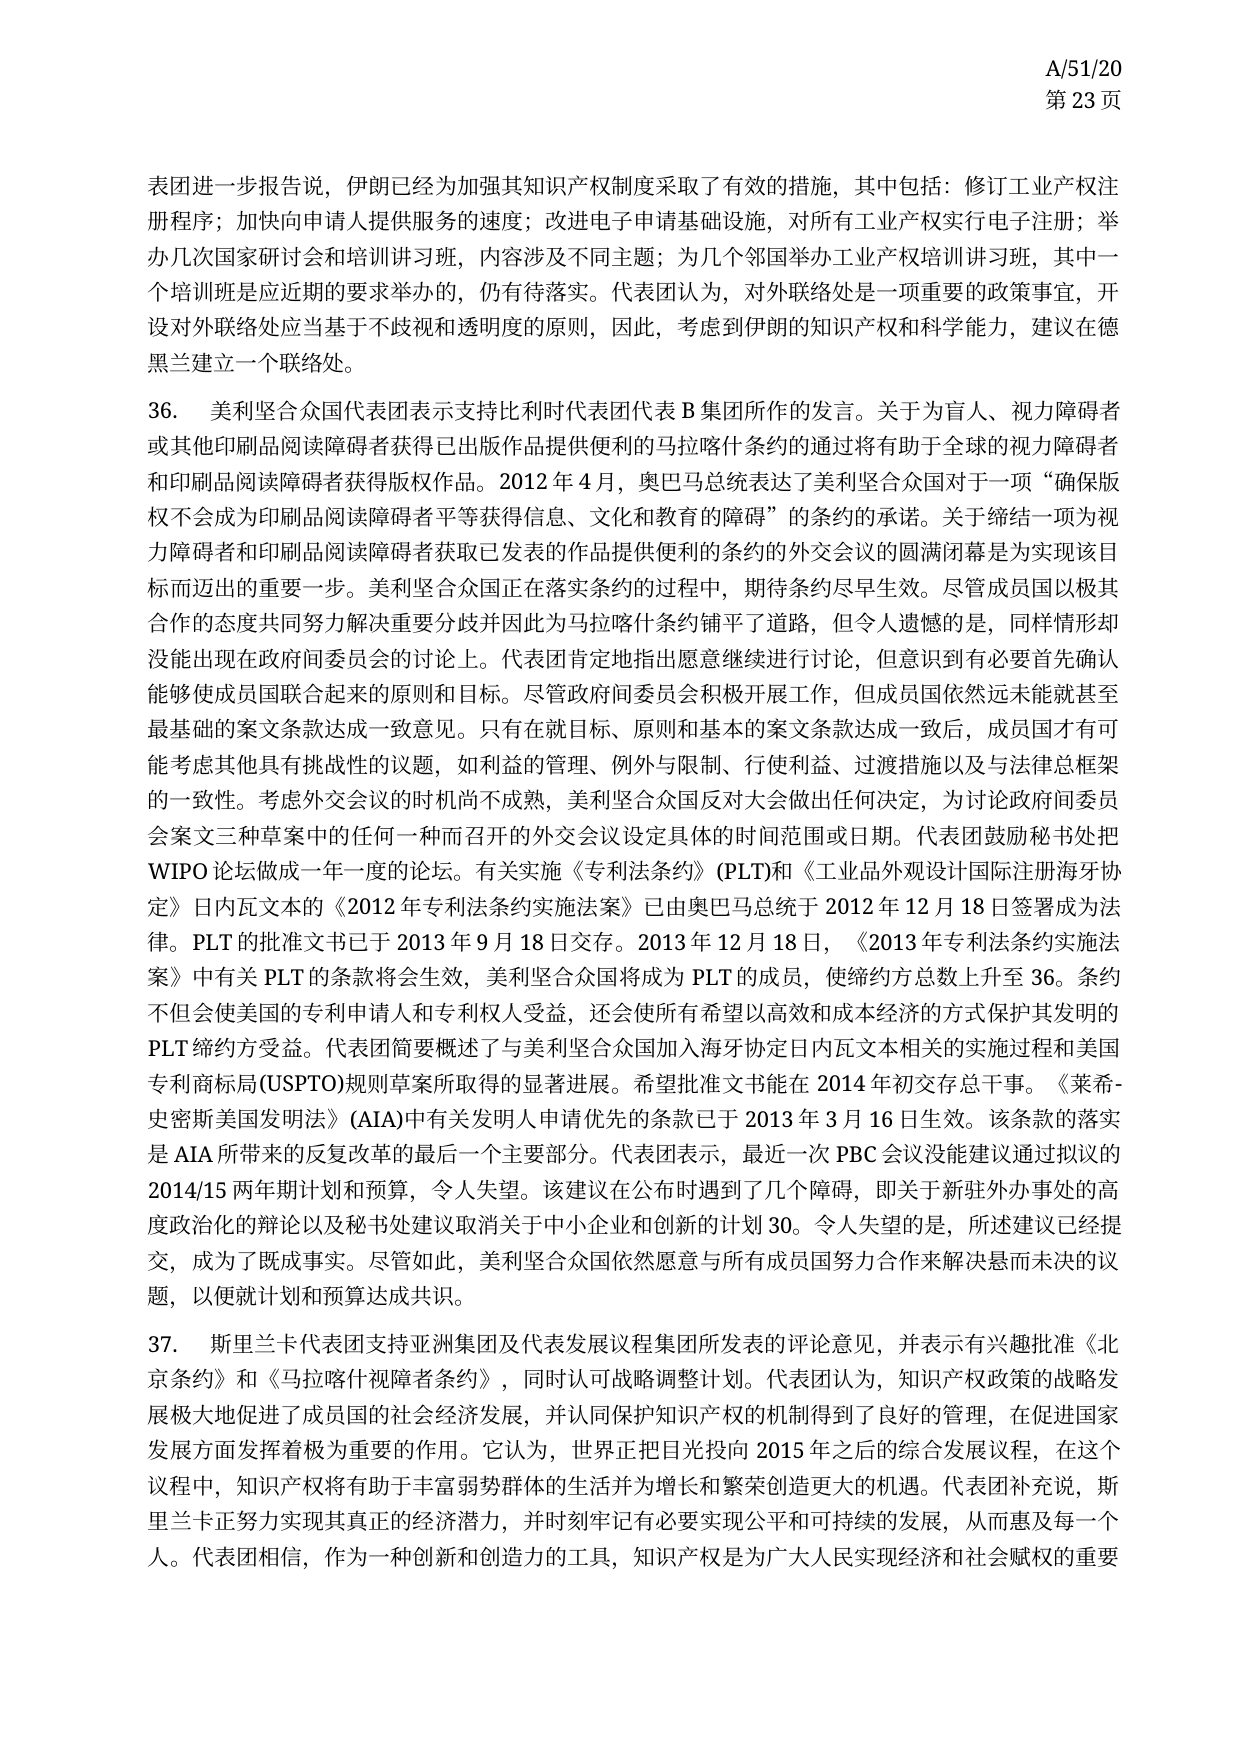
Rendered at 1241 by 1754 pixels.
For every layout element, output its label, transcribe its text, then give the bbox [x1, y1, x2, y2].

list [148, 165, 1122, 377]
list 美利坚合众国代表团表示支持比利时代表团代表B集团所作的发言。关于为盲人、视力障碍者或其他印刷品阅读障碍者获得已出版作品提供便利的马拉喀什条约的通过将有助于全球的视力障碍者和印刷品阅读障碍者获得版权作品。2012年4月，奥巴马总统表达了美利坚合众国对于一项“确保版权不会成为印刷品阅读障碍者平等获得信息、文化和教育的障碍”的条约的承诺。关于缔结一项为视力障碍者和印刷品阅读障碍者获取已发表的作品提供便利的条约的外交会议的圆满闭幕是为实现该目标而迈出的重要一步。美利坚合众国正在落实条约的过程中，期待条约尽早生效。尽管成员国以极其合作的态度共同努力解决重要分歧并因此为马拉喀什条约铺平了道路，但令人遗憾的是，同样情形却没能出现在政府间委员会的讨论上。代表团肯定地指出愿意继续进行讨论，但意识到有必要首先确认能够使成员国联合起来的原则和目标。尽管政府间委员会积极开展工作，但成员国依然远未能就甚至最基础的案文条款达成一致意见。只有在就目标、原则和基本的案文条款达成一致后，成员国才有可能考虑其他具有挑战性的议题，如利益的管理、例外与限制、行使利益、过渡措施以及与法律总框架的一致性。考虑外交会议的时机尚不成熟，美利坚合众国反对大会做出任何决定，为讨论政府间委员会案文三种草案中的任何一种而召开的外交会议设定具体的时间范围或日期。代表团鼓励秘书处把WIPO论坛做成一年一度的论坛。有关实施《专利法条约》(PLT)和《工业品外观设计国际注册海牙协定》日内瓦文本的《2012年专利法条约实施法案》已由奥巴马总统于2012年12月18日签署成为法律。PLT的批准文书已于2013年9月18日交存。2013年12月18日，《2013年专利法条约实施法案》中有关PLT的条款将会生效，美利坚合众国将成为PLT的成员，使缔约方总数上升至36。条约不但会使美国的专利申请人和专利权人受益，还会使所有希望以高效和成本经济的方式保护其发明的PLT缔约方受益。代表团简要概述了与美利坚合众国加入海牙协定日内瓦文本相关的实施过程和美国专利商标局(USPTO)规则草案所取得的显著进展。希望批准文书能在2014年初交存总干事。《莱希-史密斯美国发明法》(AIA)中有关发明人申请优先的条款已于2013年3月16日生效。该条款的落实是AIA所带来的反复改革的最后一个主要部分。代表团表示，最近一次PBC会议没能建议通过拟议的2014/15两年期计划和预算，令人失望。该建议在公布时遇到了几个障碍，即关于新驻外办事处的高度政治化的辩论以及秘书处建议取消关于中小企业和创新的计划30。令人失望的是，所述建议已经提交，成为了既成事实。尽管如此，美利坚合众国依然愿意与所有成员国努力合作来解决悬而未决的议题，以便就计划和预算达成共识。 [148, 390, 1122, 1311]
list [148, 1323, 1122, 1571]
